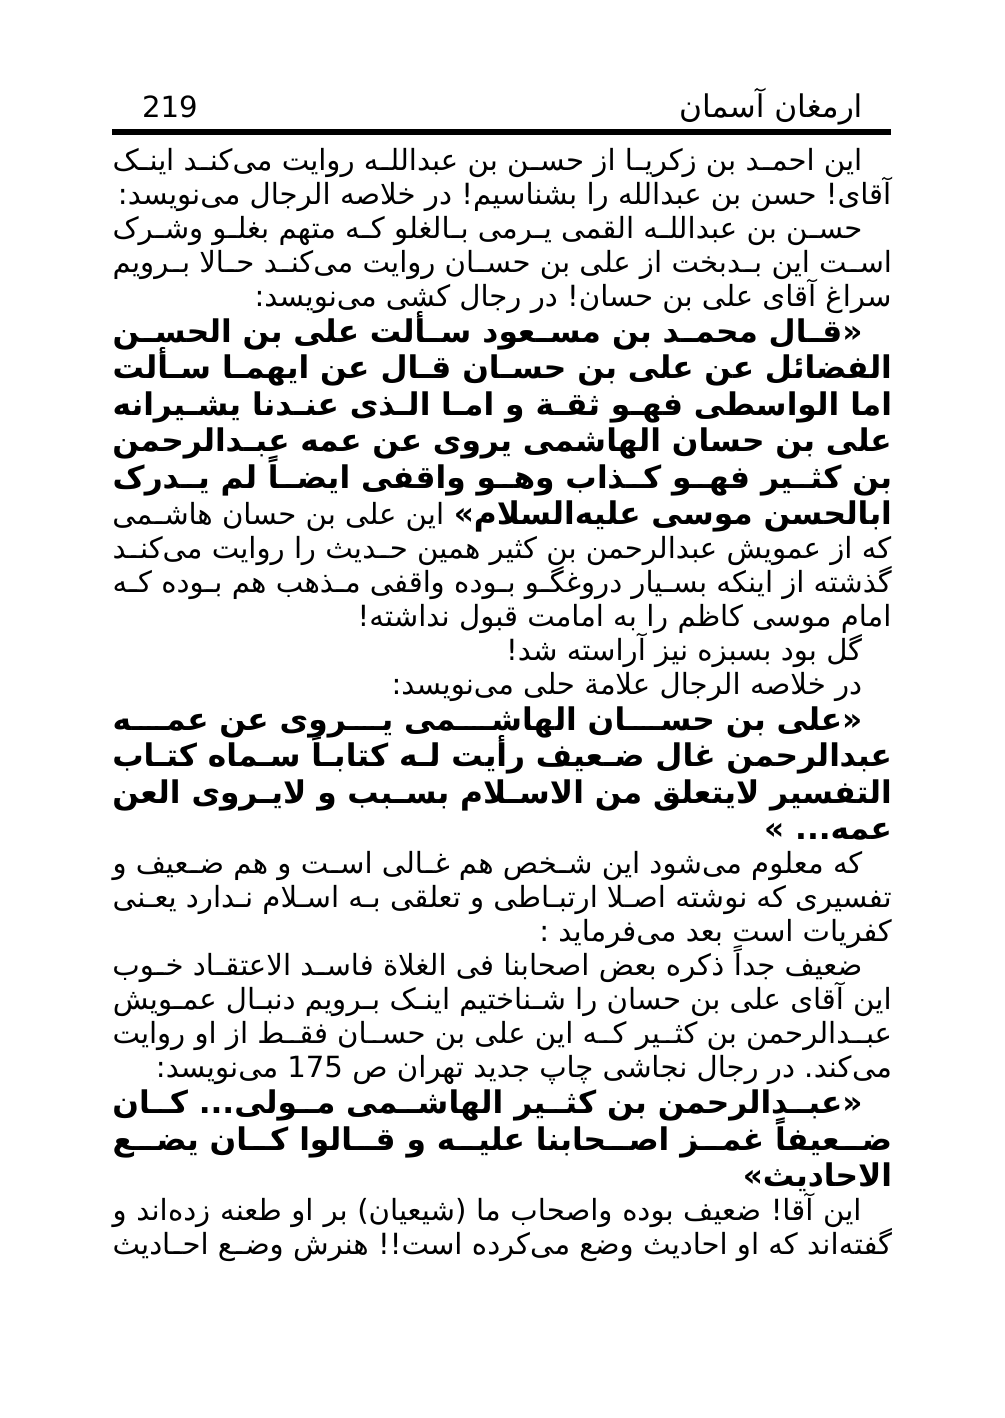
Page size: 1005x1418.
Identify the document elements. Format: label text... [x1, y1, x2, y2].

text که معلوم می‌شود این شخص هم غالی است و هم ضعیف و تفسیری که نوشته اصلا ارتباطی و تعلقی به اسلام ندارد یعنی کفریات است بعد می‌فرماید : [112, 847, 892, 949]
text حسن بن عبدالله القمی یرمی بالغلو که متهم بغلو وشرک است این بدبخت از علی بن حسان روایت می‌کند حالا برویم سراغ آقای علی بن حسان! در رجال کشی می‌نویسد: [112, 212, 892, 313]
text «عبدالرحمن بن کثیر الهاشمی مولی... کان ضعیفاً غمز اصحابنا علیه و قالوا کان یضع الاحادیث» [112, 1084, 892, 1194]
text «علی بن حسان الهاشمی یروی عن عمه عبدالرحمن غال ضعیف رأیت له کتاباً سماه کتاب التفسیر لایتعلق من الاسلام بسبب و لایروی العن عمه... » [112, 701, 892, 847]
text ضعیف جداً ذکره بعض اصحابنا فی الغلاة فاسد الاعتقاد خوب این آقای علی بن حسان را شناختیم اینک برویم دنبال عمویش عبدالرحمن بن کثیر که این علی بن حسان فقط از او روایت می‌کند. در رجال نجاشی چاپ جدید تهران ص 175 می‌نویسد: [112, 949, 892, 1084]
text در خلاصه الرجال علامة حلی می‌نویسد: [112, 667, 892, 701]
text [112, 1194, 892, 1262]
text «قال محمد بن مسعود سألت علی بن الحسن الفضائل عن علی بن حسان قال عن ایهما سألت اما الواسطی فهو ثقة و اما الذی عندنا یشیرانه علی بن حسان الهاشمی یروی عن عمه عبدالرحمن بن کثیر فهو کذاب وهو واقفی ایضاً لم یدرک ابالحسن موسی علیه‌السلام» این علی بن حسان هاشمی که از عمویش عبدالرحمن بن کثیر همین حدیث را روایت می‌کند گذشته از اینکه بسیار دروغگو بوده واقفی مذهب هم بوده که امام موسی کاظم را به امامت قبول نداشته! [112, 313, 892, 633]
text این احمد بن زکریا از حسن بن عبدالله روایت می‌کند اینک آقای! حسن بن عبدالله را بشناسیم! در خلاصه الرجال می‌نویسد: [112, 144, 892, 212]
text گل بود بسبزه نیز آراسته شد! [112, 633, 892, 667]
